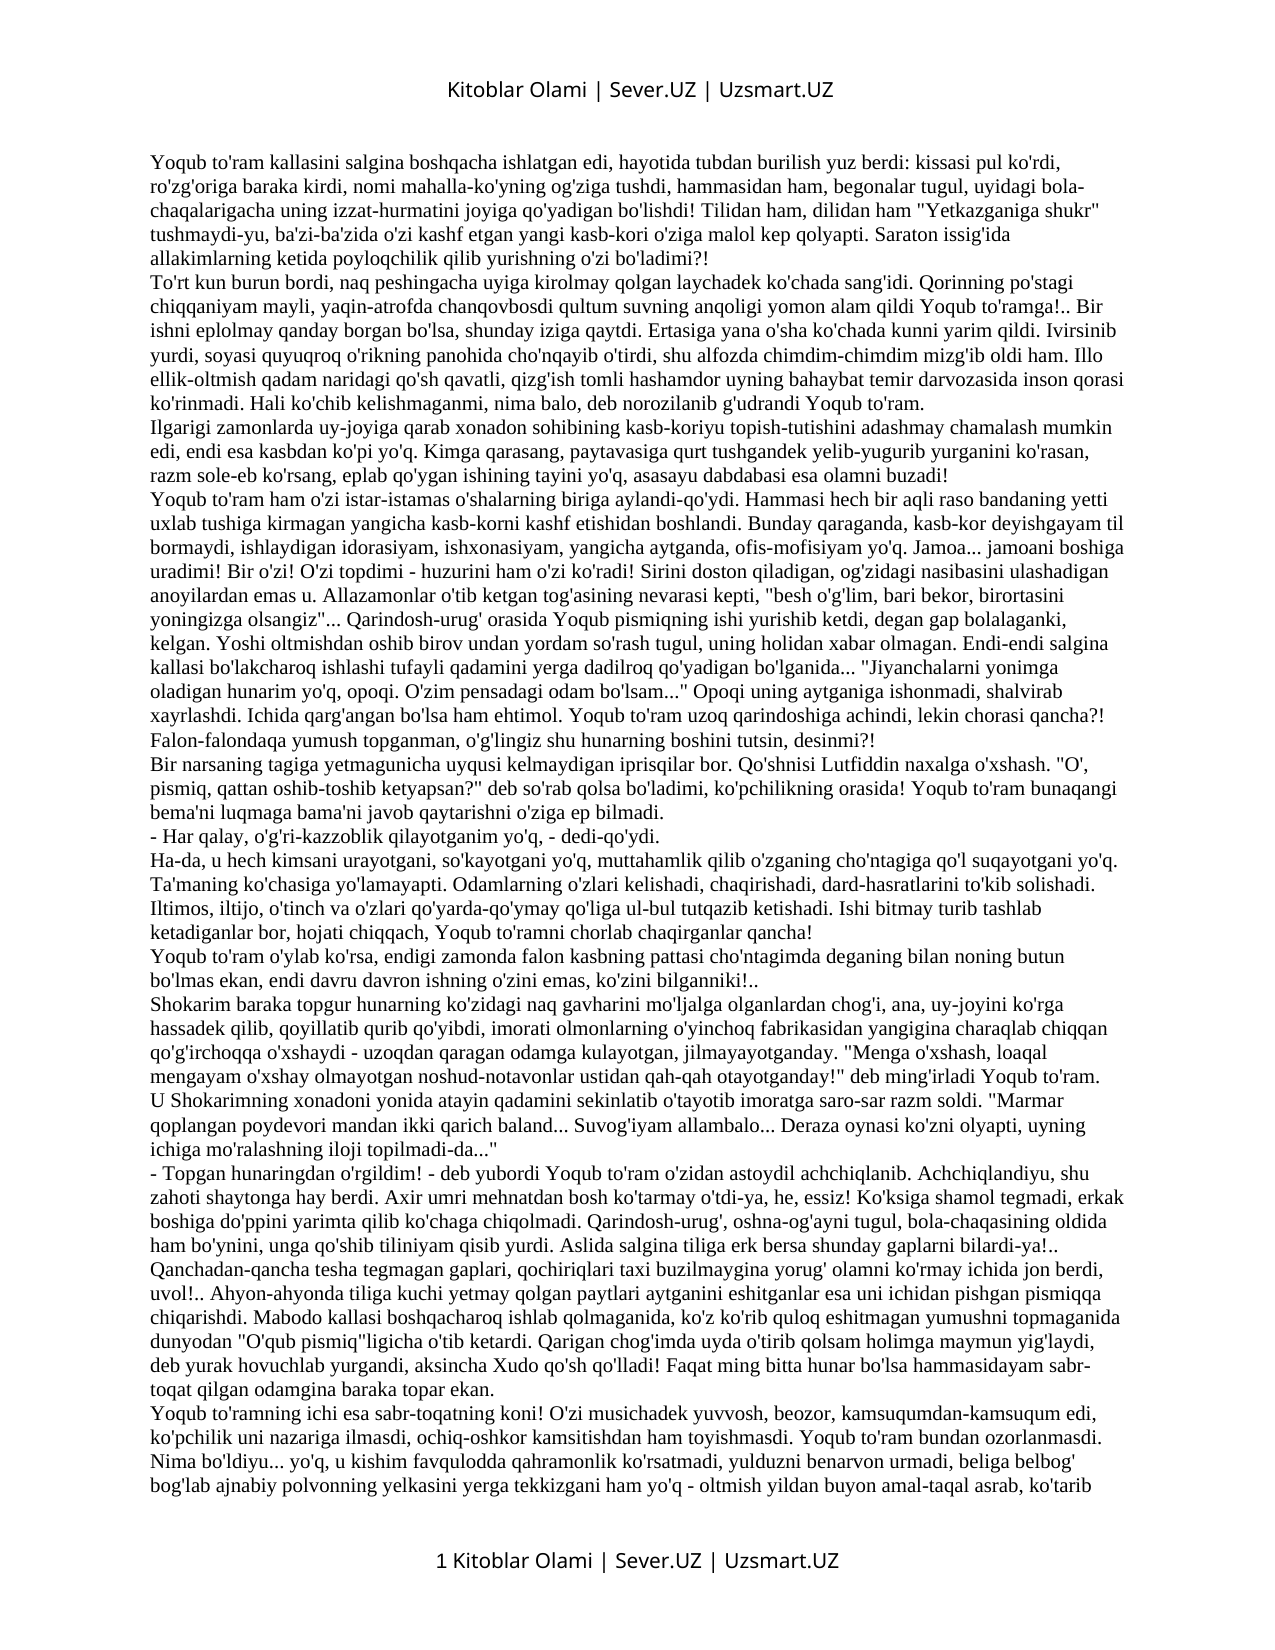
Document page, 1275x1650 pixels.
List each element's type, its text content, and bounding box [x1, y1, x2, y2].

text Bir narsaning tagiga yetmagunicha uyqusi kelmaydigan iprisqilar bor. Qo'shnisi Lutfiddin naxalga o'xshash. "O', pismiq, qattan oshib-toshib ketyapsan?" deb so'rab qolsa bo'ladimi, ko'pchilikning orasida! Yoqub to'ram bunaqangi bema'ni luqmaga bama'ni javob qaytarishni o'ziga ep bilmadi. [150, 752, 1125, 824]
text Yoqub to'ram ham o'zi istar-istamas o'shalarning biriga aylandi-qo'ydi. Hammasi hech bir aqli raso bandaning yetti uxlab tushiga kirmagan yangicha kasb-korni kashf etishidan boshlandi. Bunday qaraganda, kasb-kor deyishgayam til bormaydi, ishlaydigan idorasiyam, ishxonasiyam, yangicha aytganda, ofis-mofisiyam yo'q. Jamoa... jamoani boshiga uradimi! Bir o'zi! O'zi topdimi - huzurini ham o'zi ko'radi! Sirini doston qiladigan, og'zidagi nasibasini ulashadigan anoyilardan emas u. Allazamonlar o'tib ketgan tog'asining nevarasi kepti, "besh o'g'lim, bari bekor, birortasini yoningizga olsangiz"... Qarindosh-urug' orasida Yoqub pismiqning ishi yurishib ketdi, degan gap bolalaganki, kelgan. Yoshi oltmishdan oshib birov undan yordam so'rash tugul, uning holidan xabar olmagan. Endi-endi salgina kallasi bo'lakcharoq ishlashi tufayli qadamini yerga dadilroq qo'yadigan bo'lganida... "Jiyanchalarni yonimga oladigan hunarim yo'q, opoqi. O'zim pensadagi odam bo'lsam..." Opoqi uning aytganiga ishonmadi, shalvirab xayrlashdi. Ichida qarg'angan bo'lsa ham ehtimol. Yoqub to'ram uzoq qarindoshiga achindi, lekin chorasi qancha?! Falon-falondaqa yumush topganman, o'g'lingiz shu hunarning boshini tutsin, desinmi?! [150, 487, 1125, 752]
text Yoqub to'ram kallasini salgina boshqacha ishlatgan edi, hayotida tubdan burilish yuz berdi: kissasi pul ko'rdi, ro'zg'origa baraka kirdi, nomi mahalla-ko'yning og'ziga tushdi, hammasidan ham, begonalar tugul, uyidagi bola-chaqalarigacha uning izzat-hurmatini joyiga qo'yadigan bo'lishdi! Tilidan ham, dilidan ham "Yetkazganiga shukr" tushmaydi-yu, ba'zi-ba'zida o'zi kashf etgan yangi kasb-kori o'ziga malol kep qolyapti. Saraton issig'ida allakimlarning ketida poyloqchilik qilib yurishning o'zi bo'ladimi?! [150, 150, 1125, 270]
text Ha-da, u hech kimsani urayotgani, so'kayotgani yo'q, muttahamlik qilib o'zganing cho'ntagiga qo'l suqayotgani yo'q. Ta'maning ko'chasiga yo'lamayapti. Odamlarning o'zlari kelishadi, chaqirishadi, dard-hasratlarini to'kib solishadi. Iltimos, iltijo, o'tinch va o'zlari qo'yarda-qo'ymay qo'liga ul-bul tutqazib ketishadi. Ishi bitmay turib tashlab ketadiganlar bor, hojati chiqqach, Yoqub to'ramni chorlab chaqirganlar qancha! [150, 848, 1125, 944]
text Yoqub to'ram o'ylab ko'rsa, endigi zamonda falon kasbning pattasi cho'ntagimda deganing bilan noning butun bo'lmas ekan, endi davru davron ishning o'zini emas, ko'zini bilganniki!.. [150, 944, 1125, 992]
text To'rt kun burun bordi, naq peshingacha uyiga kirolmay qolgan laychadek ko'chada sang'idi. Qorinning po'stagi chiqqaniyam mayli, yaqin-atrofda chanqovbosdi qultum suvning anqoligi yomon alam qildi Yoqub to'ramga!.. Bir ishni eplolmay qanday borgan bo'lsa, shunday iziga qaytdi. Ertasiga yana o'sha ko'chada kunni yarim qildi. Ivirsinib yurdi, soyasi quyuqroq o'rikning panohida cho'nqayib o'tirdi, shu alfozda chimdim-chimdim mizg'ib oldi ham. Illo ellik-oltmish qadam naridagi qo'sh qavatli, qizg'ish tomli hashamdor uyning bahaybat temir darvozasida inson qorasi ko'rinmadi. Hali ko'chib kelishmaganmi, nima balo, deb norozilanib g'udrandi Yoqub to'ram. [150, 270, 1125, 415]
text Shokarim baraka topgur hunarning ko'zidagi naq gavharini mo'ljalga olganlardan chog'i, ana, uy-joyini ko'rga hassadek qilib, qoyillatib qurib qo'yibdi, imorati olmonlarning o'yinchoq fabrikasidan yangigina charaqlab chiqqan qo'g'irchoqqa o'xshaydi - uzoqdan qaragan odamga kulayotgan, jilmayayotganday. "Menga o'xshash, loaqal mengayam o'xshay olmayotgan noshud-notavonlar ustidan qah-qah otayotganday!" deb ming'irladi Yoqub to'ram. [150, 992, 1125, 1088]
text U Shokarimning xonadoni yonida atayin qadamini sekinlatib o'tayotib imoratga saro-sar razm soldi. "Marmar qoplangan poydevori mandan ikki qarich baland... Suvog'iyam allambalo... Deraza oynasi ko'zni olyapti, uyning ichiga mo'ralashning iloji topilmadi-da..." [150, 1088, 1125, 1161]
text - Har qalay, o'g'ri-kazzoblik qilayotganim yo'q, - dedi-qo'ydi. [150, 824, 1125, 848]
text Ilgarigi zamonlarda uy-joyiga qarab xonadon sohibining kasb-koriyu topish-tutishini adashmay chamalash mumkin edi, endi esa kasbdan ko'pi yo'q. Kimga qarasang, paytavasiga qurt tushgandek yelib-yugurib yurganini ko'rasan, razm sole-eb ko'rsang, eplab qo'ygan ishining tayini yo'q, asasayu dabdabasi esa olamni buzadi! [150, 415, 1125, 487]
text - Topgan hunaringdan o'rgildim! - deb yubordi Yoqub to'ram o'zidan astoydil achchiqlanib. Achchiqlandiyu, shu zahoti shaytonga hay berdi. Axir umri mehnatdan bosh ko'tarmay o'tdi-ya, he, essiz! Ko'ksiga shamol tegmadi, erkak boshiga do'ppini yarimta qilib ko'chaga chiqolmadi. Qarindosh-urug', oshna-og'ayni tugul, bola-chaqasining oldida ham bo'ynini, unga qo'shib tiliniyam qisib yurdi. Aslida salgina tiliga erk bersa shunday gaplarni bilardi-ya!.. Qanchadan-qancha tesha tegmagan gaplari, qochiriqlari taxi buzilmaygina yorug' olamni ko'rmay ichida jon berdi, uvol!.. Ahyon-ahyonda tiliga kuchi yetmay qolgan paytlari aytganini eshitganlar esa uni ichidan pishgan pismiqqa chiqarishdi. Mabodo kallasi boshqacharoq ishlab qolmaganida, ko'z ko'rib quloq eshitmagan yumushni topmaganida dunyodan "O'qub pismiq"ligicha o'tib ketardi. Qarigan chog'imda uyda o'tirib qolsam holimga maymun yig'laydi, deb yurak hovuchlab yurgandi, aksincha Xudo qo'sh qo'lladi! Faqat ming bitta hunar bo'lsa hammasidayam sabr-toqat qilgan odamgina baraka topar ekan. [150, 1161, 1125, 1401]
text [150, 1401, 1125, 1497]
